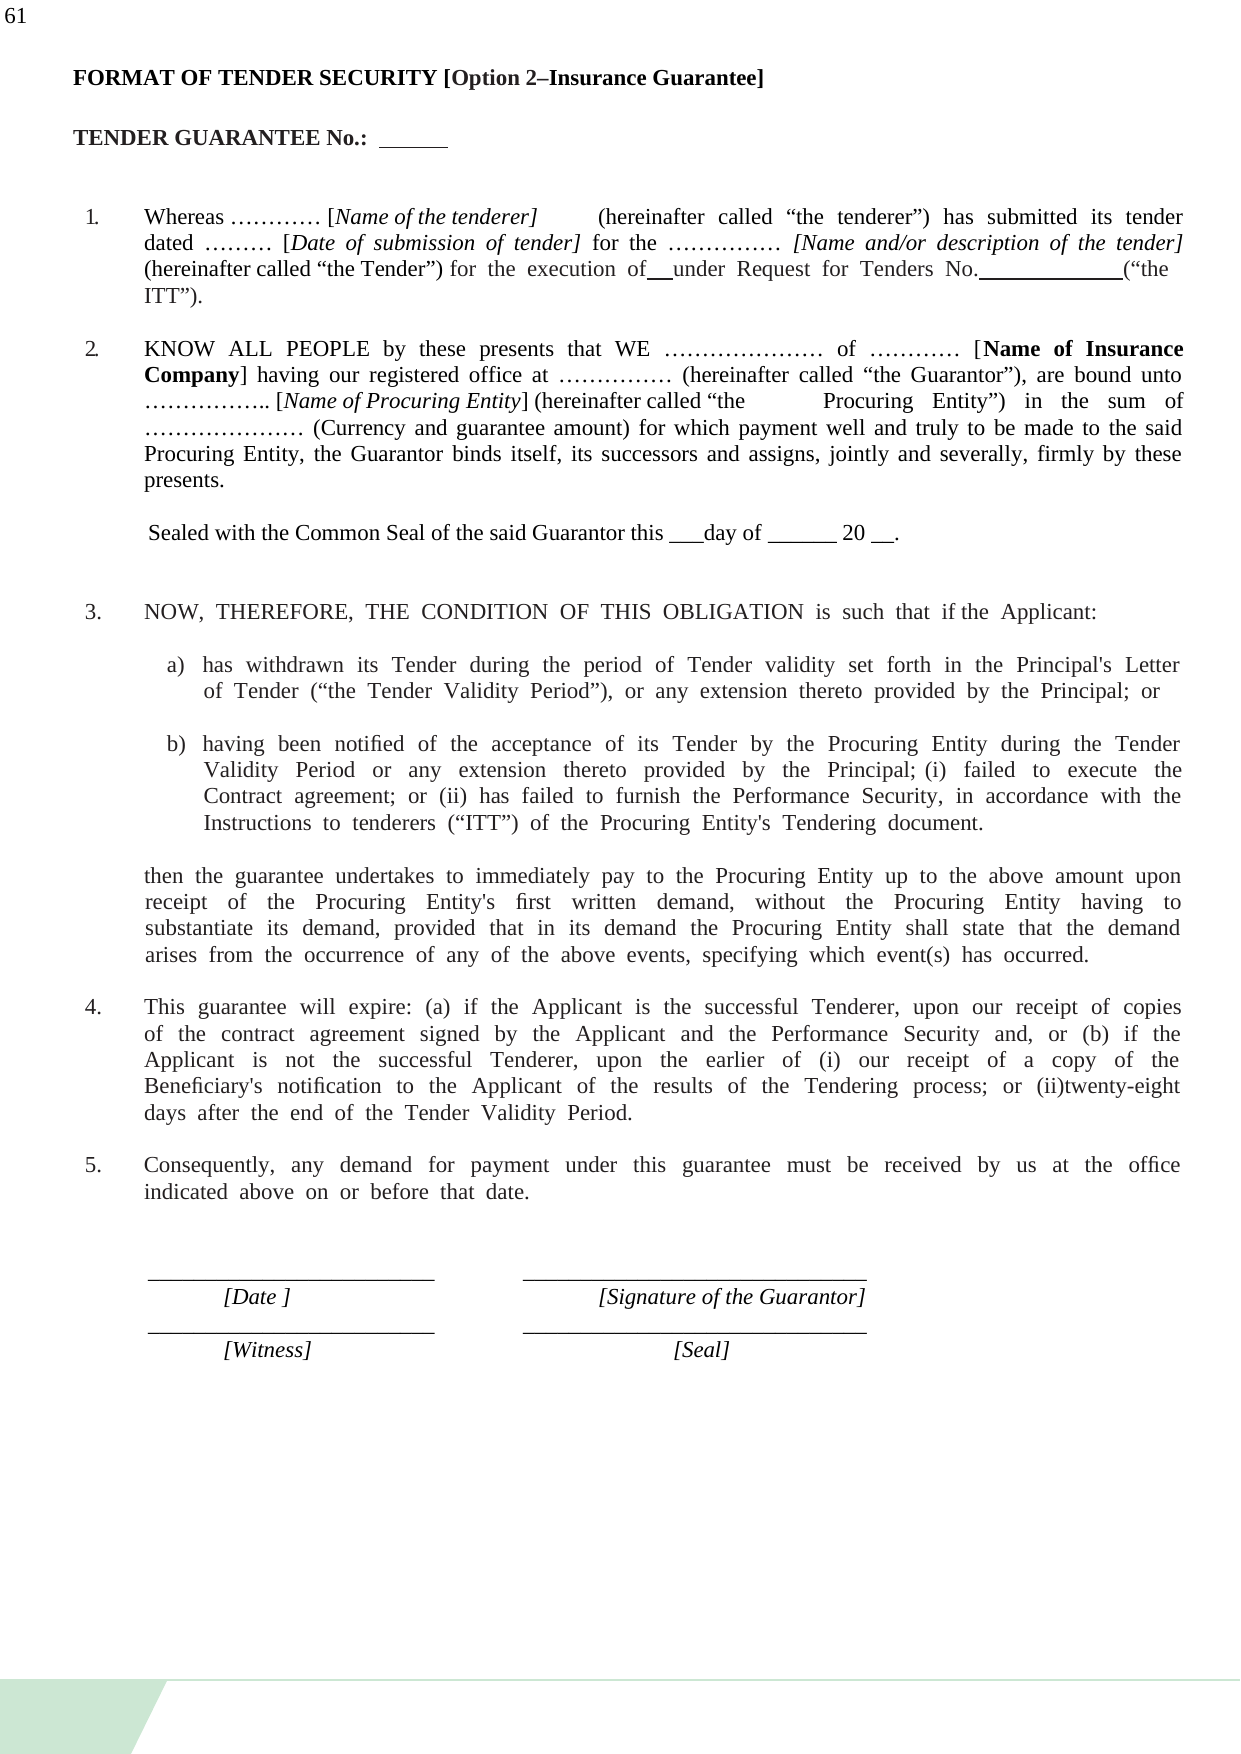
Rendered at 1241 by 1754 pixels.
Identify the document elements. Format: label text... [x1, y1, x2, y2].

text _________________________ ______________________________ [73, 1257, 1184, 1283]
text Sealed with the Common Seal of the said Guarantor this ___day of ______ 20 __. [73, 519, 1184, 545]
text [Date ] [Signature of the Guarantor] [73, 1283, 1184, 1310]
text [Witness] [Seal] [73, 1336, 1184, 1362]
list KNOW ALL PEOPLE by these presents that WE ………………… of ………… [Name of Insurance Company] having our registered office at …………… (hereinafter called “the Guarantor”), are bound unto …………….. [Name of Procuring Entity] (hereinafter called “the Procuring Entity”) in the sum of ………………… (Currency and guarantee amount) for which payment well and truly to be made to the said Procuring Entity, the Guarantor binds itself, its successors and assigns, jointly and severally, firmly by these presents. [84, 334, 1184, 493]
list This guarantee will expire: (a) if the Applicant is the successful Tenderer, upon our receipt of copies of the contract agreement signed by the Applicant and the Performance Security and, or (b) if the Applicant is not the successful Tenderer, upon the earlier of (i) our receipt of a copy of the Beneﬁciary's notiﬁcation to the Applicant of the results of the Tendering process; or (ii)twenty-eight days after the end of the Tender Validity Period. [84, 993, 1184, 1125]
list NOW, THEREFORE, THE CONDITION OF THIS OBLIGATION is such that if the Applicant: [84, 598, 1184, 624]
list Consequently, any demand for payment under this guarantee must be received by us at the ofﬁce indicated above on or before that date. [84, 1152, 1184, 1204]
text then the guarantee undertakes to immediately pay to the Procuring Entity up to the above amount upon receipt of the Procuring Entity's ﬁrst written demand, without the Procuring Entity having to substantiate its demand, provided that in its demand the Procuring Entity shall state that the demand arises from the occurrence of any of the above events, specifying which event(s) has occurred. [144, 862, 1184, 967]
text TENDER GUARANTEE No.: [73, 124, 1184, 150]
list has withdrawn its Tender during the period of Tender validity set forth in the Principal's Letter of Tender (“the Tender Validity Period”), or any extension thereto provided by the Principal; or [167, 651, 1184, 703]
list Whereas ………… [Name of the tenderer] (hereinafter called “the tenderer”) has submitted its tender dated ……… [Date of submission of tender] for the …………… [Name and/or description of the tender] (hereinafter called “the Tender”) for the execution of under Request for Tenders No. (“the ITT”). [84, 203, 1184, 308]
text _________________________ ______________________________ [73, 1310, 1184, 1336]
list having been notiﬁed of the acceptance of its Tender by the Procuring Entity during the Tender Validity Period or any extension thereto provided by the Principal; (i) failed to execute the Contract agreement; or (ii) has failed to furnish the Performance Security, in accordance with the Instructions to tenderers (“ITT”) of the Procuring Entity's Tendering document. [167, 730, 1184, 835]
text FORMAT OF TENDER SECURITY [Option 2–Insurance Guarantee] [73, 64, 1184, 90]
